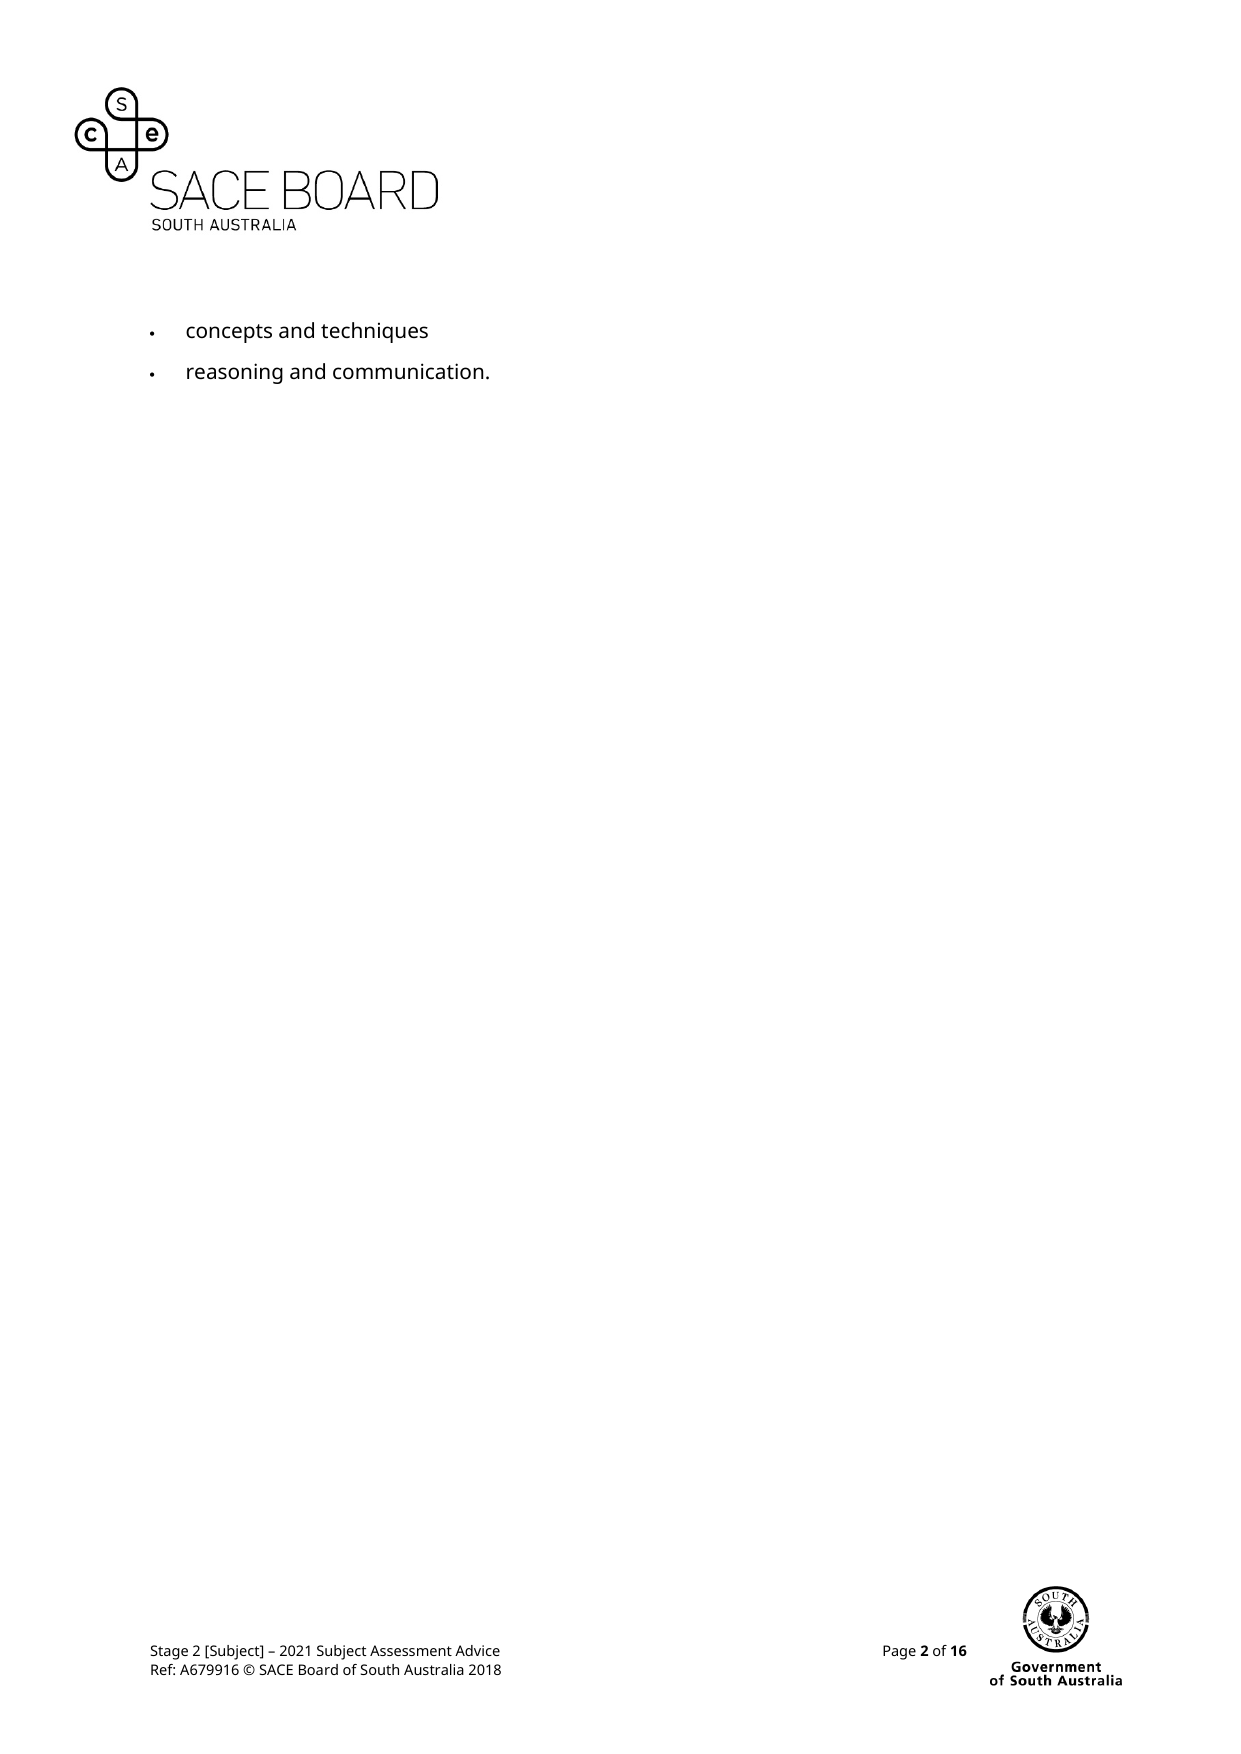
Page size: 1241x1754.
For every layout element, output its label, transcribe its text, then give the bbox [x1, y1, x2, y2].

text concepts and techniques [150, 316, 1122, 345]
text reasoning and communication. [150, 357, 1122, 386]
picture [0, 0, 1237, 235]
picture [989, 1585, 1122, 1686]
